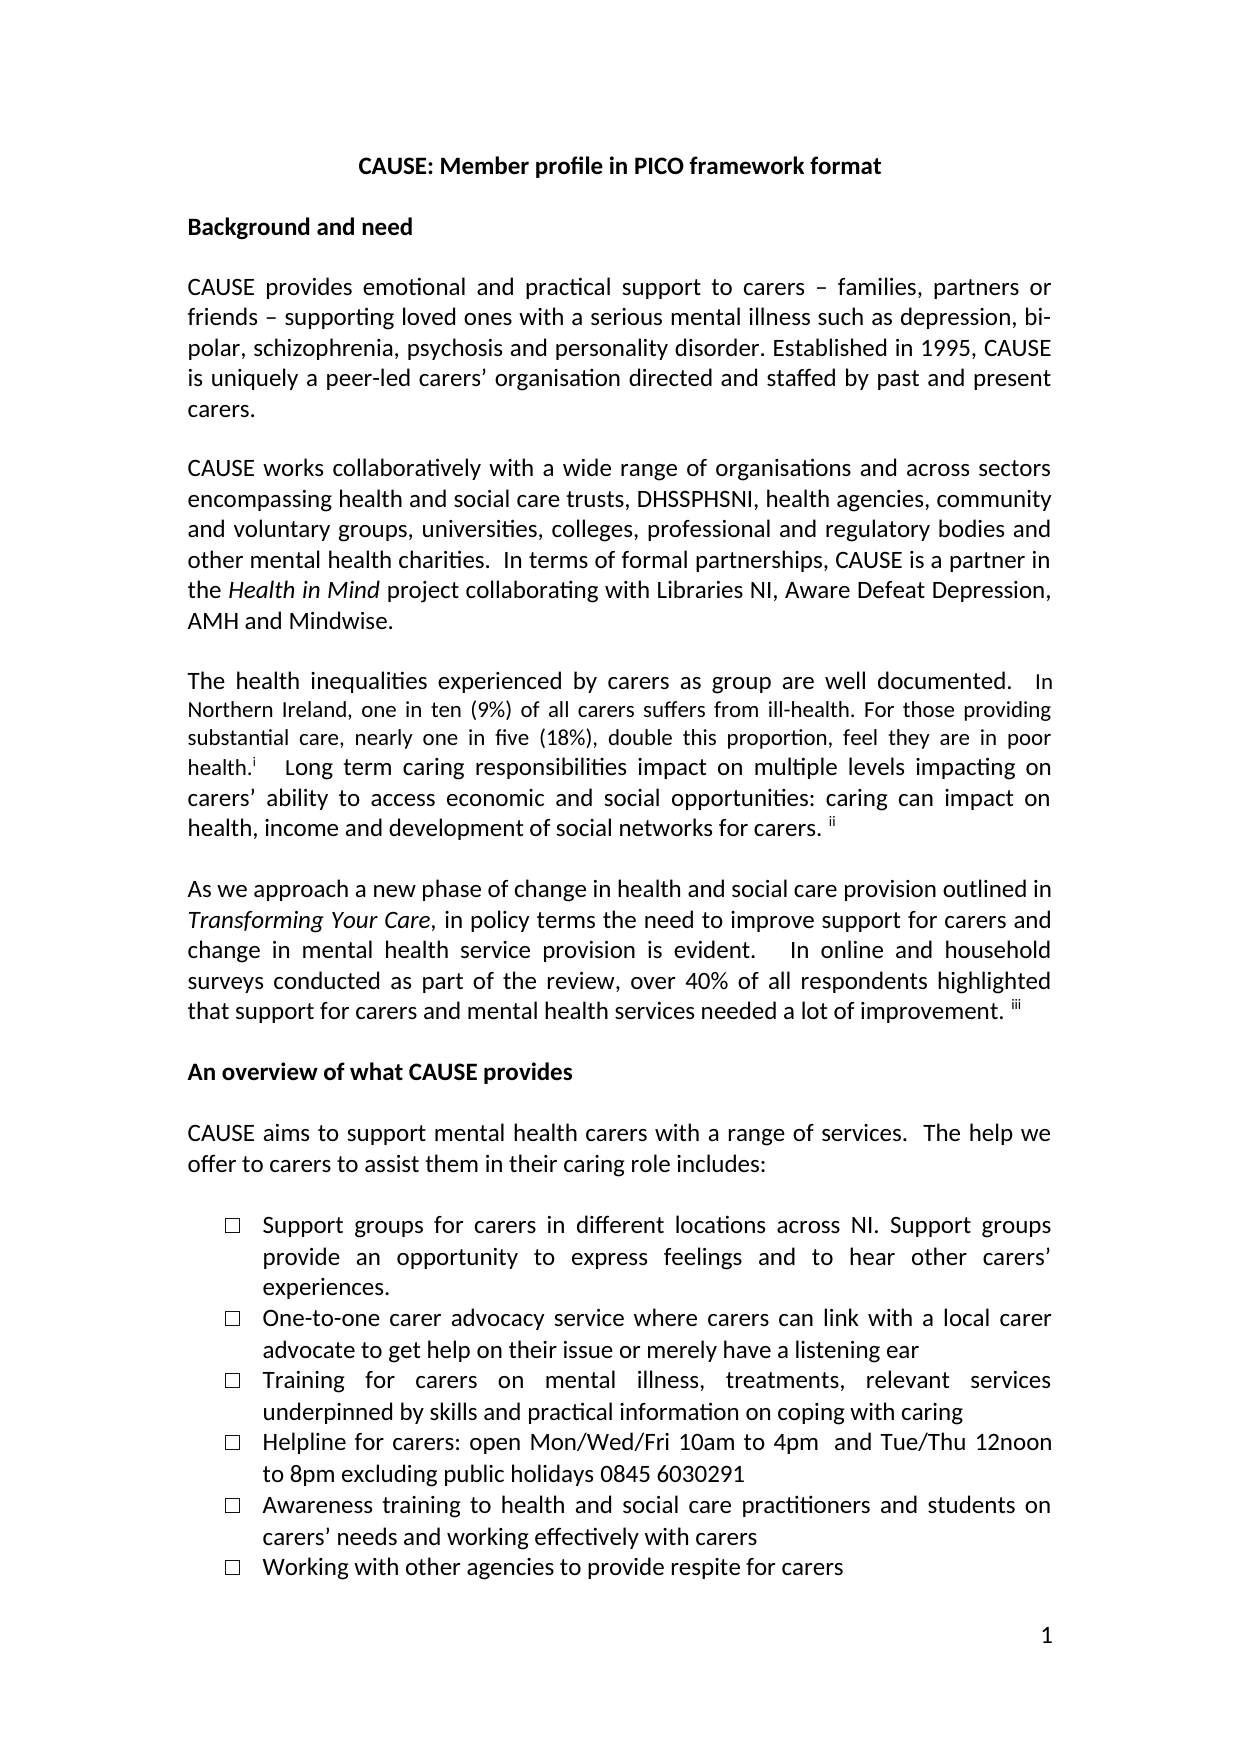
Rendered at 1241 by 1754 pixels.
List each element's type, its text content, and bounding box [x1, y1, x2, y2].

list One-to-one carer advocacy service where carers can link with a local carer advocate to get help on their issue or merely have a listening ear [225, 1302, 1053, 1364]
list Support groups for carers in different locations across NI. Support groups provide an opportunity to express feelings and to hear other carers’ experiences. [225, 1209, 1053, 1302]
text CAUSE: Member profile in PICO framework format [187, 150, 1053, 181]
list Training for carers on mental illness, treatments, relevant services underpinned by skills and practical information on coping with caring [225, 1364, 1053, 1427]
text CAUSE works collaboratively with a wide range of organisations and across sectors encompassing health and social care trusts, DHSSPHSNI, health agencies, community and voluntary groups, universities, colleges, professional and regulatory bodies and other mental health charities. In terms of formal partnerships, CAUSE is a partner in the Health in Mind project collaborating with Libraries NI, Aware Defeat Depression, AMH and Mindwise. [187, 452, 1053, 636]
text Background and need [187, 211, 1053, 242]
text The health inequalities experienced by carers as group are well documented. In Northern Ireland, one in ten (9%) of all carers suffers from ill-health. For those providing substantial care, nearly one in five (18%), double this proportion, feel they are in poor health. Long term caring responsibilities impact on multiple levels impacting on carers’ ability to access economic and social opportunities: caring can impact on health, income and development of social networks for carers. [187, 665, 1053, 843]
list Working with other agencies to provide respite for carers [225, 1551, 1053, 1583]
text As we approach a new phase of change in health and social care provision outlined in Transforming Your Care, in policy terms the need to improve support for carers and change in mental health service provision is evident. In online and household surveys conducted as part of the review, over 40% of all respondents highlighted that support for carers and mental health services needed a lot of improvement. [187, 873, 1053, 1026]
text CAUSE aims to support mental health carers with a range of services. The help we offer to carers to assist them in their caring role includes: [187, 1118, 1053, 1179]
list Helpline for carers: open Mon/Wed/Fri 10am to 4pm and Tue/Thu 12noon to 8pm excluding public holidays 0845 6030291 [225, 1427, 1053, 1489]
list Awareness training to health and social care practitioners and students on carers’ needs and working effectively with carers [225, 1489, 1053, 1551]
text CAUSE provides emotional and practical support to carers – families, partners or friends – supporting loved ones with a serious mental illness such as depression, bi-polar, schizophrenia, psychosis and personality disorder. Established in 1995, CAUSE is uniquely a peer-led carers’ organisation directed and staffed by past and present carers. [187, 271, 1053, 423]
text An overview of what CAUSE provides [187, 1057, 1053, 1087]
